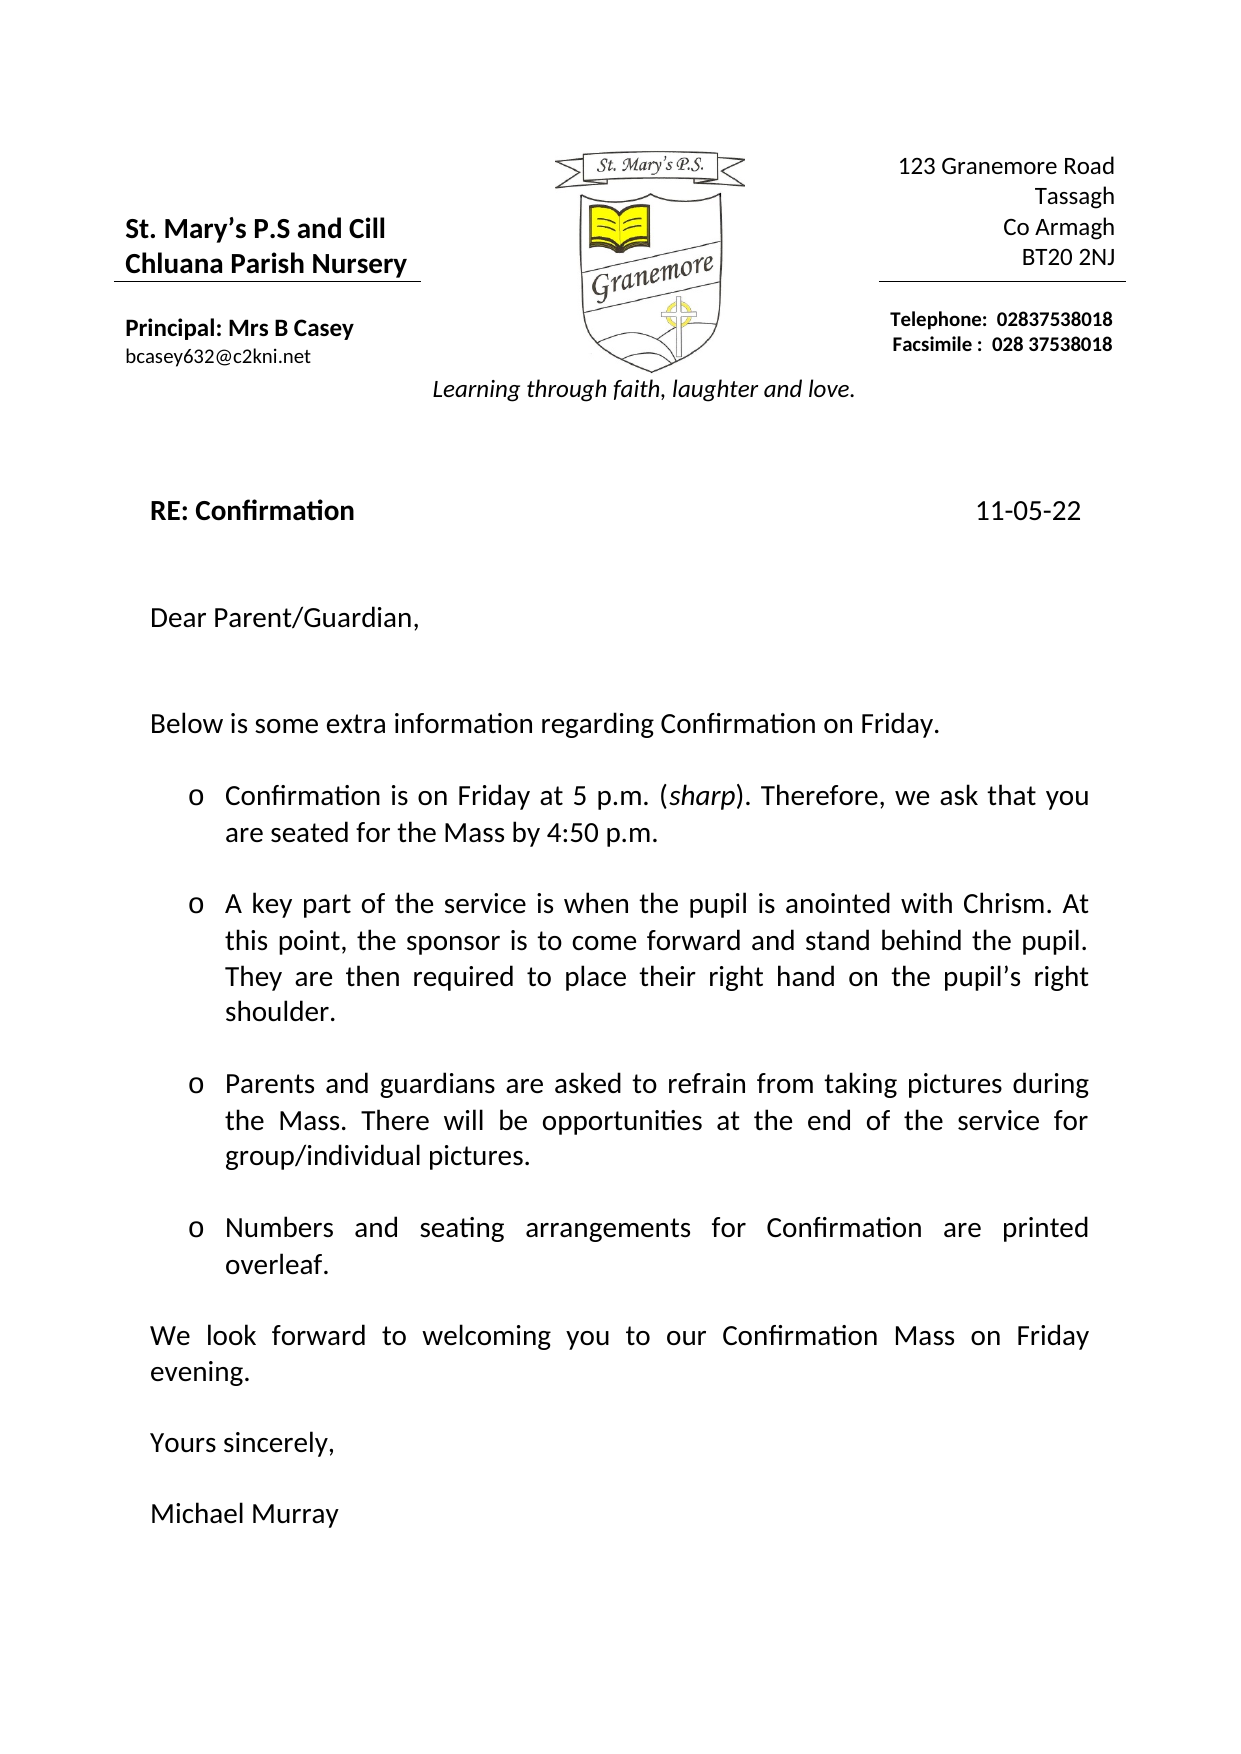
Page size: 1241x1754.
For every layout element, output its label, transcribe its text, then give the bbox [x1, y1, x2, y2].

text Michael Murray [150, 1495, 1090, 1531]
text Below is some extra information regarding Confirmation on Friday. [150, 706, 1090, 741]
text We look forward to welcoming you to our Confirmation Mass on Friday evening. [150, 1317, 1090, 1388]
text Yours sincerely, [150, 1424, 1090, 1459]
table_cell Principal: Mrs B Casey bcasey632@c2kni.net [114, 282, 421, 404]
text Dear Parent/Guardian, [150, 599, 1090, 634]
table_header St. Mary’s P.S and Cill Chluana Parish Nursery [114, 150, 421, 281]
table_header 123 Granemore Road Tassagh Co Armagh BT20 2NJ [879, 150, 1126, 281]
text RE: Confirmation 11-05-22 [150, 492, 1090, 527]
picture [555, 150, 745, 374]
list Parents and guardians are asked to refrain from taking pictures during the Mass. There will be opportunities at the end of the service for group/individual pictures. [187, 1065, 1090, 1173]
table_cell Telephone: 02837538018 Facsimile : 028 37538018 [879, 282, 1126, 404]
list Numbers and seating arrangements for Confirmation are printed overleaf. [187, 1209, 1090, 1281]
list A key part of the service is when the pupil is anointed with Chrism. At this point, the sponsor is to come forward and stand behind the pupil. They are then required to place their right hand on the pupil’s right shoulder. [187, 885, 1090, 1029]
table_header Learning through faith, laughter and love. [421, 150, 879, 404]
list Confirmation is on Friday at 5 p.m. (sharp). Therefore, we ask that you are seated for the Mass by 4:50 p.m. [187, 777, 1090, 849]
